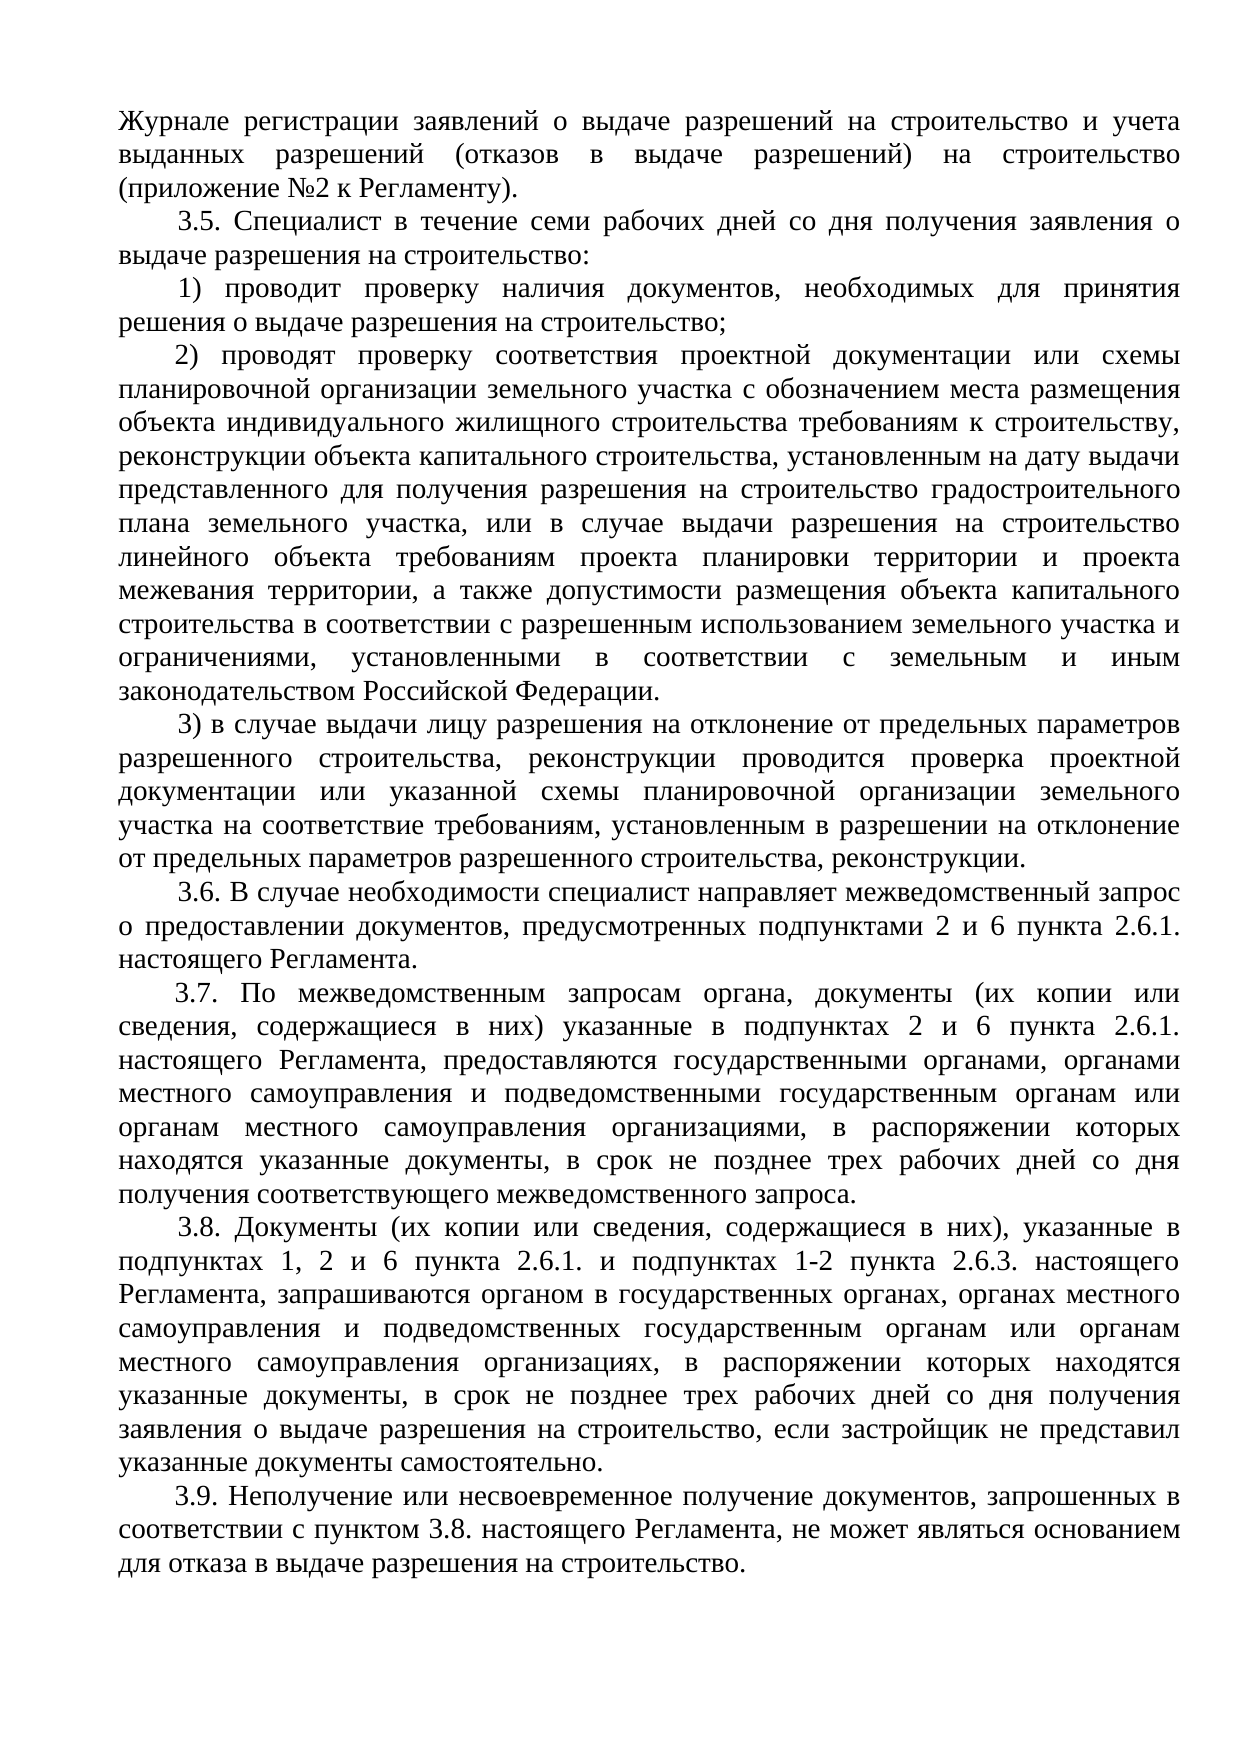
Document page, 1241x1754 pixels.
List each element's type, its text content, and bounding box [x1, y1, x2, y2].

text 3.7. По межведомственным запросам органа, документы (их копии или сведения, содержащиеся в них) указанные в подпунктах 2 и 6 пункта 2.6.1. настоящего Регламента, предоставляются государственными органами, органами местного самоуправления и подведомственными государственным органам или органам местного самоуправления организациями, в распоряжении которых находятся указанные документы, в срок не позднее трех рабочих дней со дня получения соответствующего межведомственного запроса. [118, 975, 1181, 1209]
text 1) проводит проверку наличия документов, необходимых для принятия решения о выдаче разрешения на строительство; [118, 270, 1181, 337]
text 3.6. В случае необходимости специалист направляет межведомственный запрос о предоставлении документов, предусмотренных подпунктами 2 и 6 пункта 2.6.1. настоящего Регламента. [118, 874, 1181, 975]
text 3.9. Неполучение или несвоевременное получение документов, запрошенных в соответствии с пунктом 3.8. настоящего Регламента, не может являться основанием для отказа в выдаче разрешения на строительство. [118, 1478, 1181, 1578]
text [118, 103, 1181, 203]
text 3.8. Документы (их копии или сведения, содержащиеся в них), указанные в подпунктах 1, 2 и 6 пункта 2.6.1. и подпунктах 1-2 пункта 2.6.3. настоящего Регламента, запрашиваются органом в государственных органах, органах местного самоуправления и подведомственных государственным органам или органам местного самоуправления организациях, в распоряжении которых находятся указанные документы, в срок не позднее трех рабочих дней со дня получения заявления о выдаче разрешения на строительство, если застройщик не представил указанные документы самостоятельно. [118, 1209, 1181, 1478]
text 2) проводят проверку соответствия проектной документации или схемы планировочной организации земельного участка с обозначением места размещения объекта индивидуального жилищного строительства требованиям к строительству, реконструкции объекта капитального строительства, установленным на дату выдачи представленного для получения разрешения на строительство градостроительного плана земельного участка, или в случае выдачи разрешения на строительство линейного объекта требованиям проекта планировки территории и проекта межевания территории, а также допустимости размещения объекта капитального строительства в соответствии с разрешенным использованием земельного участка и ограничениями, установленными в соответствии с земельным и иным законодательством Российской Федерации. [118, 337, 1181, 706]
text 3.5. Специалист в течение семи рабочих дней со дня получения заявления о выдаче разрешения на строительство: [118, 203, 1181, 270]
text 3) в случае выдачи лицу разрешения на отклонение от предельных параметров разрешенного строительства, реконструкции проводится проверка проектной документации или указанной схемы планировочной организации земельного участка на соответствие требованиям, установленным в разрешении на отклонение от предельных параметров разрешенного строительства, реконструкции. [118, 706, 1181, 874]
